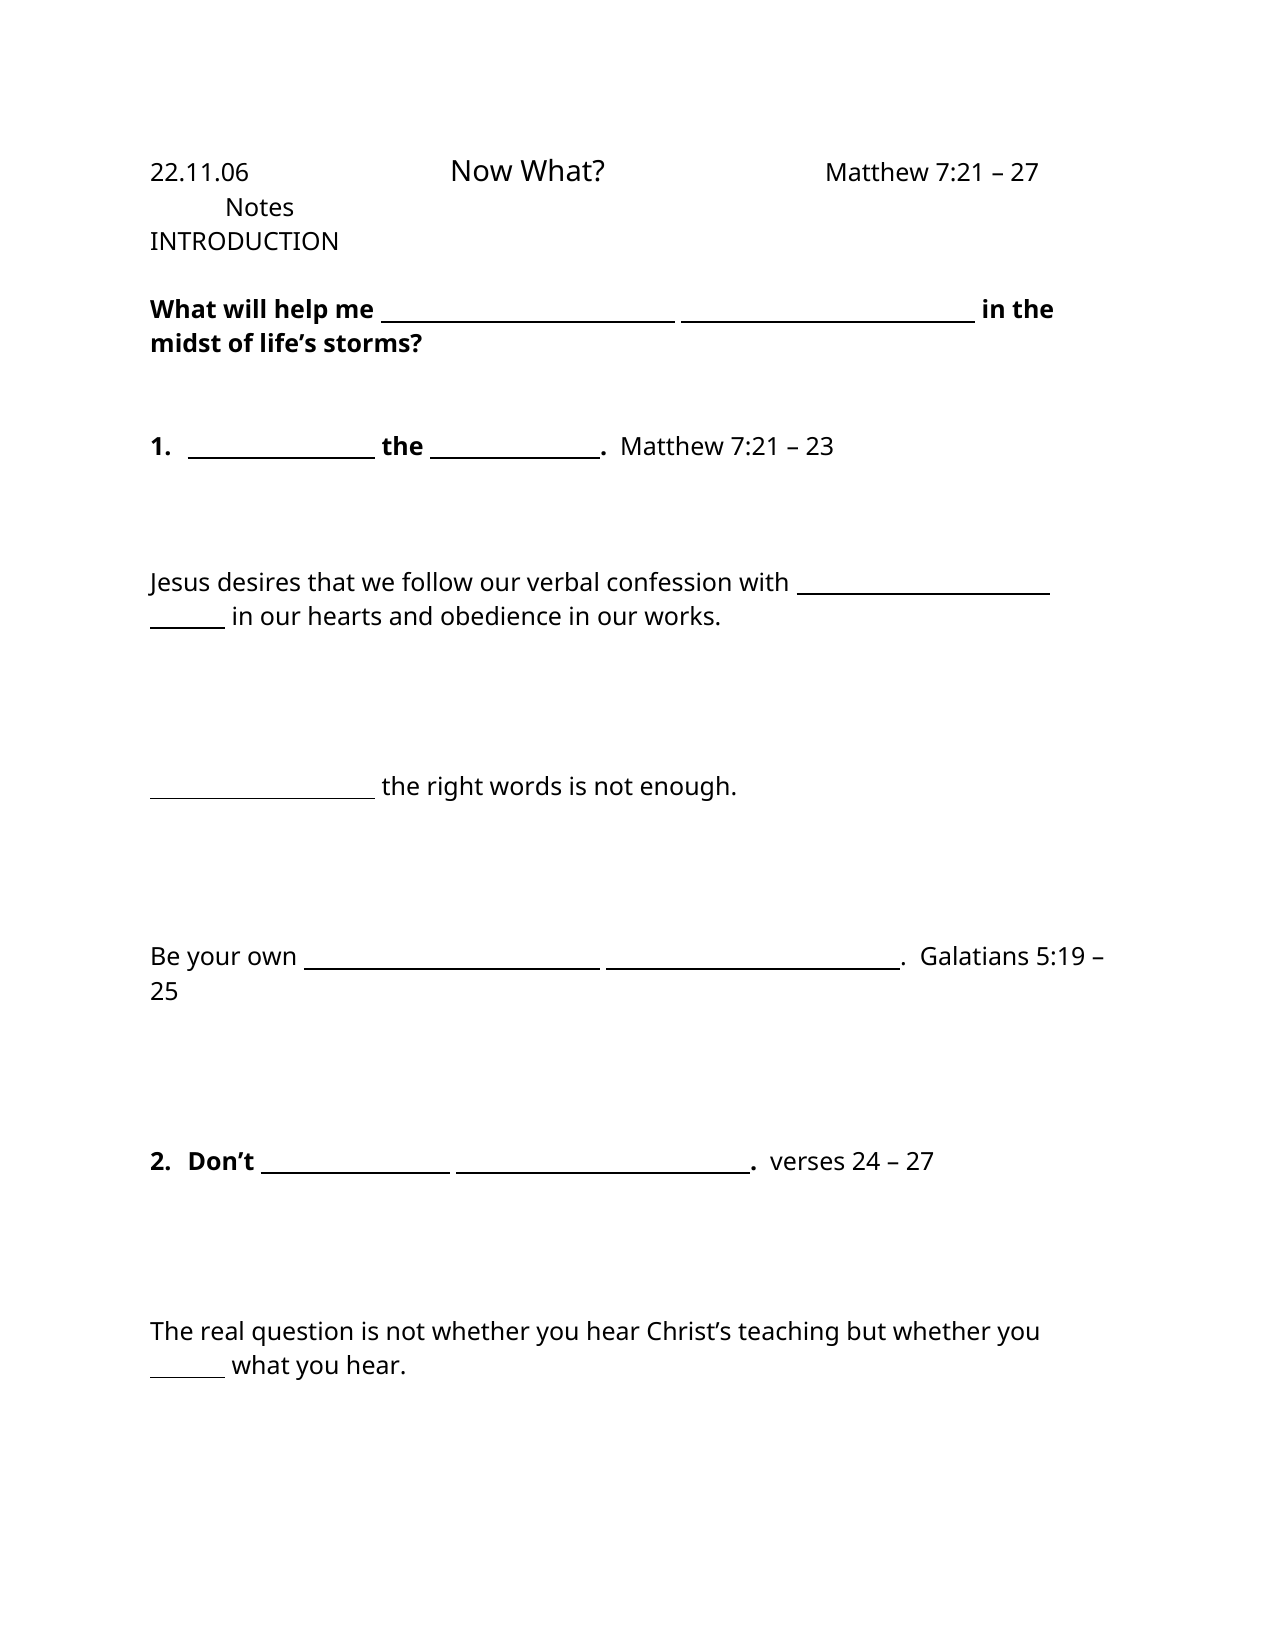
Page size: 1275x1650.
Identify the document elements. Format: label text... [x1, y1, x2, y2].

list Don’t . verses 24 – 27 [150, 1143, 1125, 1177]
text INTRODUCTION [150, 224, 1125, 258]
text 22.11.06 Now What? Matthew 7:21 – 27 Notes [150, 150, 1125, 224]
list the . Matthew 7:21 – 23 [150, 428, 1125, 462]
text The real question is not whether you hear Christ’s teaching but whether you what you hear. [150, 1314, 1125, 1382]
text Jesus desires that we follow our verbal confession with in our hearts and obedience in our works. [150, 564, 1125, 632]
text Be your own . Galatians 5:19 – 25 [150, 939, 1125, 1007]
text What will help me in the midst of life’s storms? [150, 292, 1125, 360]
text the right words is not enough. [150, 769, 1125, 803]
